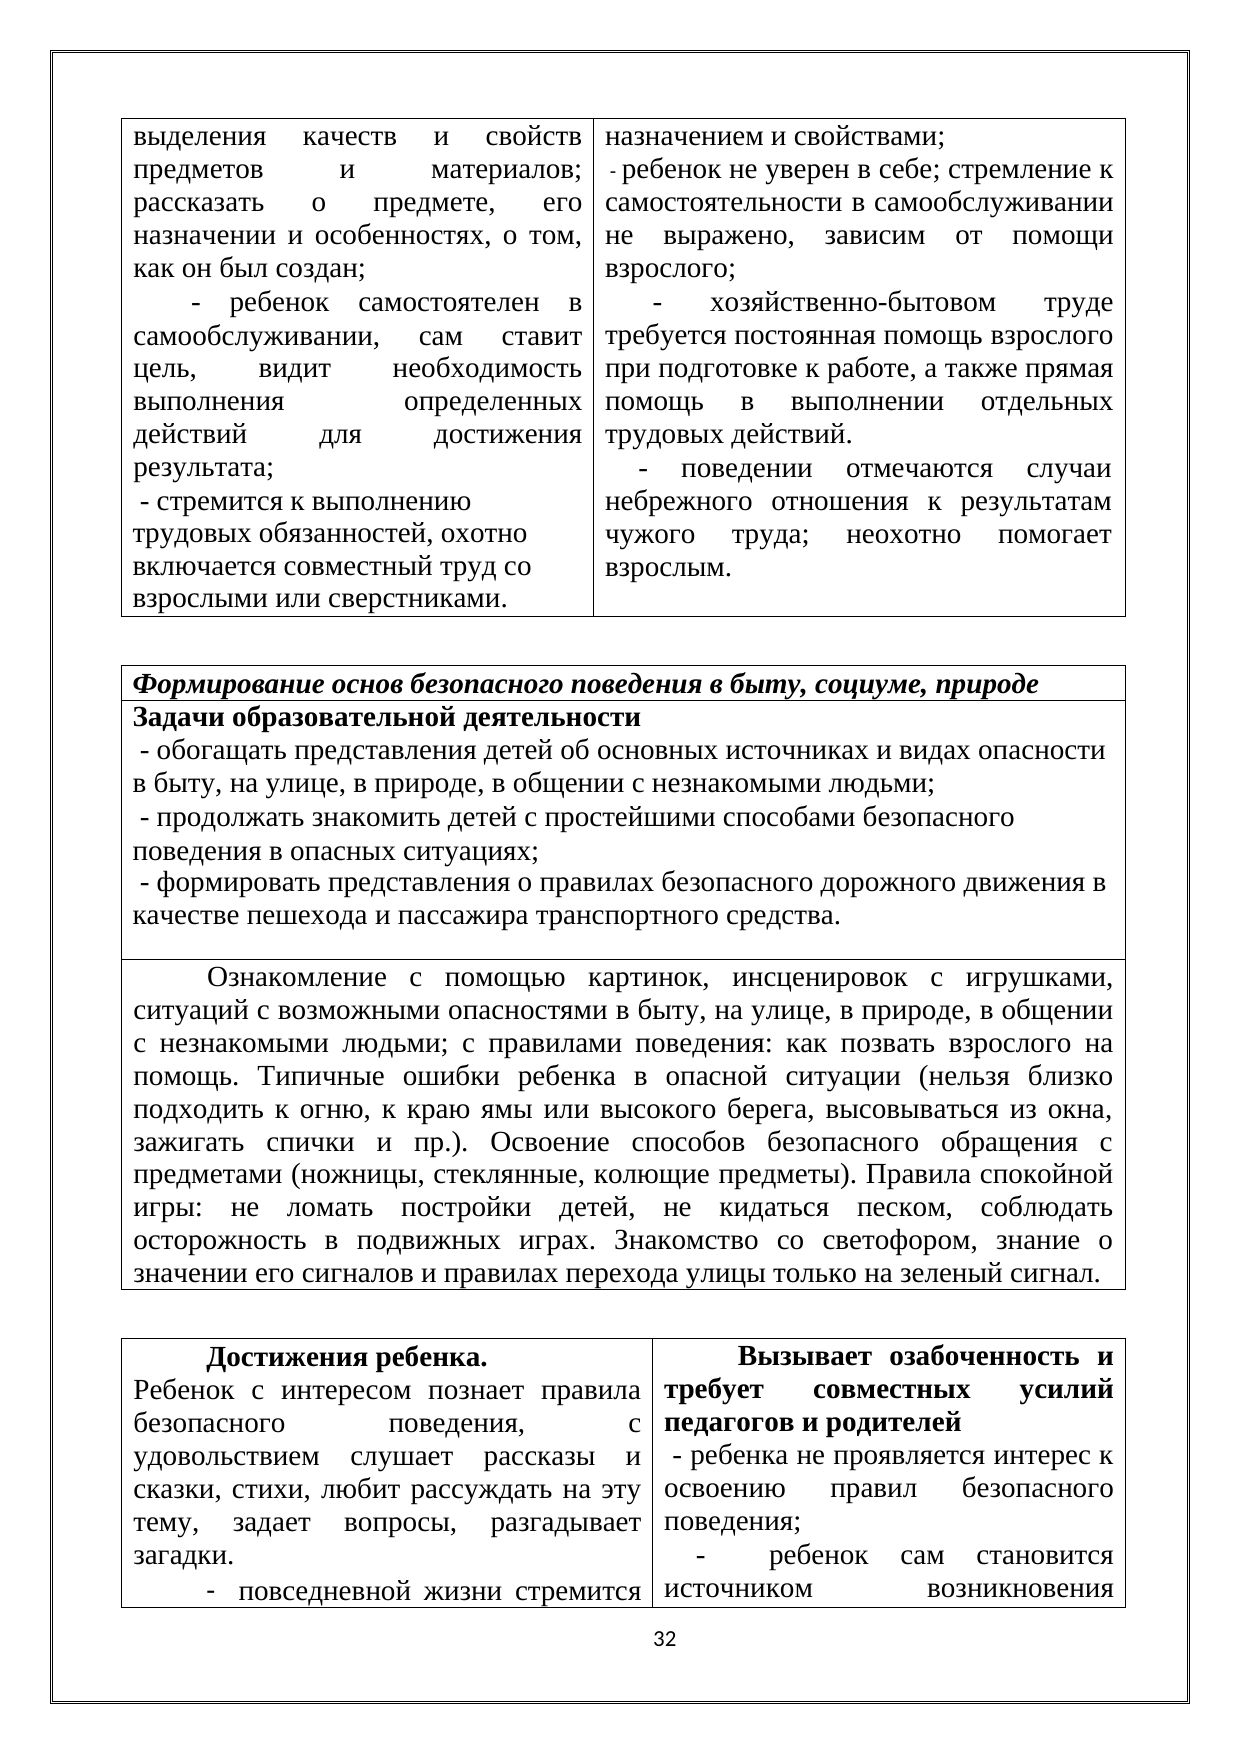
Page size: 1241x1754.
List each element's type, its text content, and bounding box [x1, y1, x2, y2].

table_cell Ознакомление с помощью картинок, инсценировок с игрушками, ситуаций с возможными опасностями в быту, на улице, в природе, в общении с незнакомыми людьми; с правилами поведения: как позвать взрослого на помощь. Типичные ошибки ребенка в опасной ситуации (нельзя близко подходить к огню, к краю ямы или высокого берега, высовываться из окна, зажигать спички и пр.). Освоение способов безопасного обращения с предметами (ножницы, стеклянные, колющие предметы). Правила спокойной игры: не ломать постройки детей, не кидаться песком, соблюдать осторожность в подвижных играх. Знакомство со светофором, знание о значении его сигналов и правилах перехода улицы только на зеленый сигнал. [122, 960, 1125, 1289]
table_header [594, 119, 1125, 616]
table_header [653, 1339, 1125, 1607]
table_header Формирование основ безопасного поведения в быту, социуме, природе [122, 666, 1125, 699]
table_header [122, 1339, 652, 1607]
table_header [122, 119, 593, 616]
table_cell Задачи образовательной деятельности - обогащать представления детей об основных источниках и видах опасности в быту, на улице, в природе, в общении с незнакомыми людьми; - продолжать знакомить детей с простейшими способами безопасного поведения в опасных ситуациях; - формировать представления о правилах безопасного дорожного движения в качестве пешехода и пассажира транспортного средства. [122, 701, 1125, 959]
